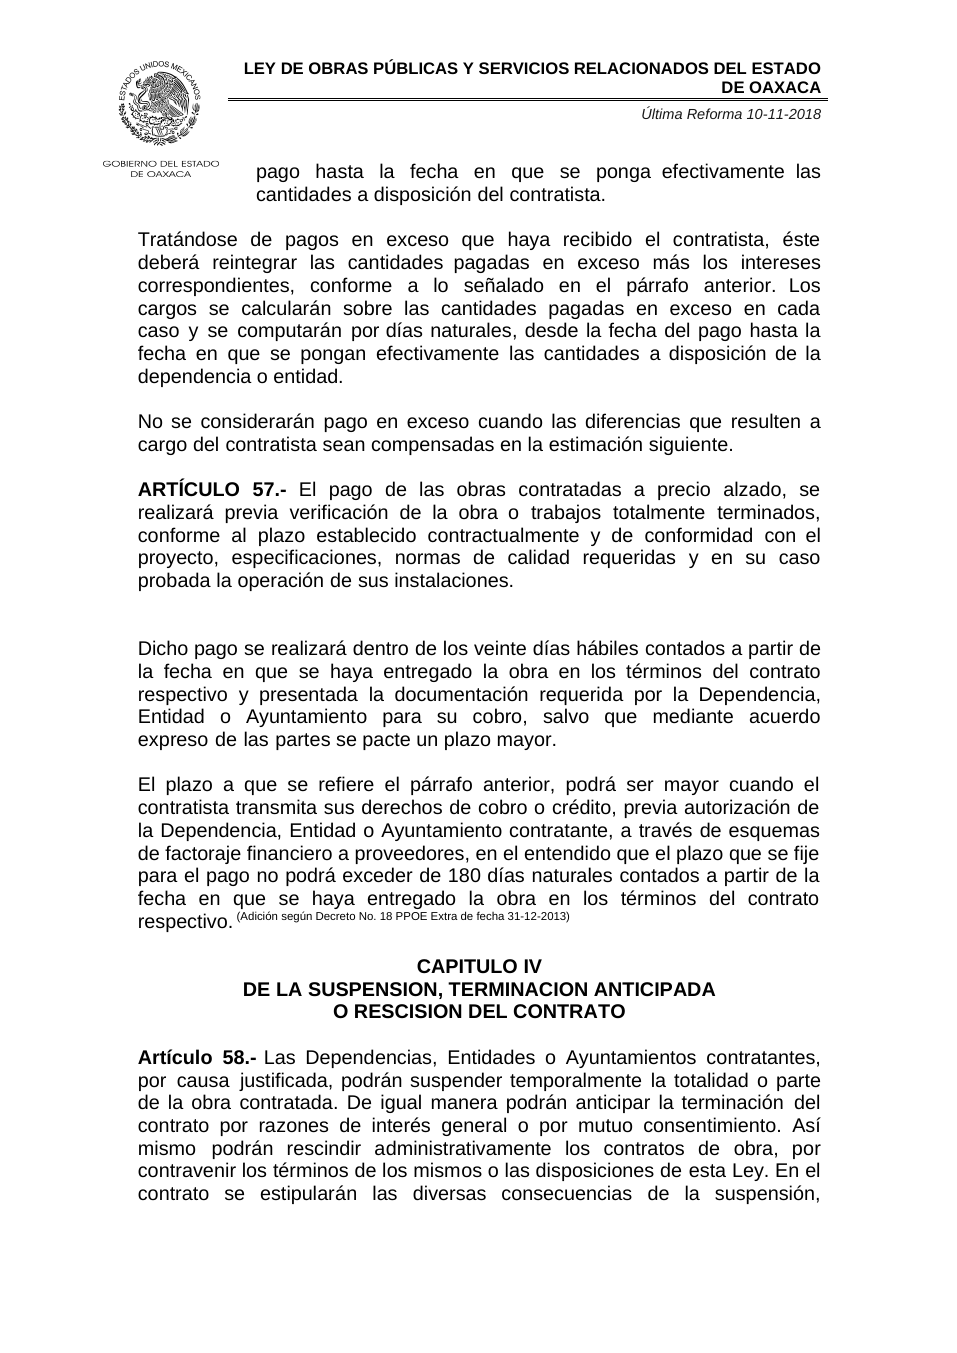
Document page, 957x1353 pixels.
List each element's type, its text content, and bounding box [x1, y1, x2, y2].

text CAPITULO IV [138, 955, 821, 978]
text Tratándose de pagos en exceso que haya recibido el contratista, éste deberá reintegrar las cantidades pagadas en exceso más los intereses correspondientes, conforme a lo señalado en el párrafo anterior. Los cargos se calcularán sobre las cantidades pagadas en exceso en cada caso y se computarán por días naturales, desde la fecha del pago hasta la fecha en que se pongan efectivamente las cantidades a disposición de la dependencia o entidad. [138, 228, 821, 387]
subtitle El plazo a que se refiere el párrafo anterior, podrá ser mayor cuando el contratista transmita sus derechos de cobro o crédito, previa autorización de la Dependencia, Entidad o Ayuntamiento contratante, a través de esquemas de factoraje financiero a proveedores, en el entendido que el plazo que se fije para el pago no podrá exceder de 180 días naturales contados a partir de la fecha en que se haya entregado la obra en los términos del contrato respectivo. (Adición según Decreto No. 18 PPOE Extra de fecha 31-12-2013) [138, 773, 821, 932]
picture [100, 59, 222, 180]
text DE LA SUSPENSION, TERMINACION ANTICIPADA [138, 978, 821, 1000]
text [138, 160, 821, 206]
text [138, 1046, 821, 1205]
text No se considerarán pago en exceso cuando las diferencias que resulten a cargo del contratista sean compensadas en la estimación siguiente. [138, 410, 821, 455]
text ARTÍCULO 57.- El pago de las obras contratadas a precio alzado, se realizará previa verificación de la obra o trabajos totalmente terminados, conforme al plazo establecido contractualmente y de conformidad con el proyecto, especificaciones, normas de calidad requeridas y en su caso probada la operación de sus instalaciones. [138, 478, 821, 592]
text O RESCISION DEL CONTRATO [138, 1000, 821, 1023]
text Dicho pago se realizará dentro de los veinte días hábiles contados a partir de la fecha en que se haya entregado la obra en los términos del contrato respectivo y presentada la documentación requerida por la Dependencia, Entidad o Ayuntamiento para su cobro, salvo que mediante acuerdo expreso de las partes se pacte un plazo mayor. [138, 637, 821, 751]
